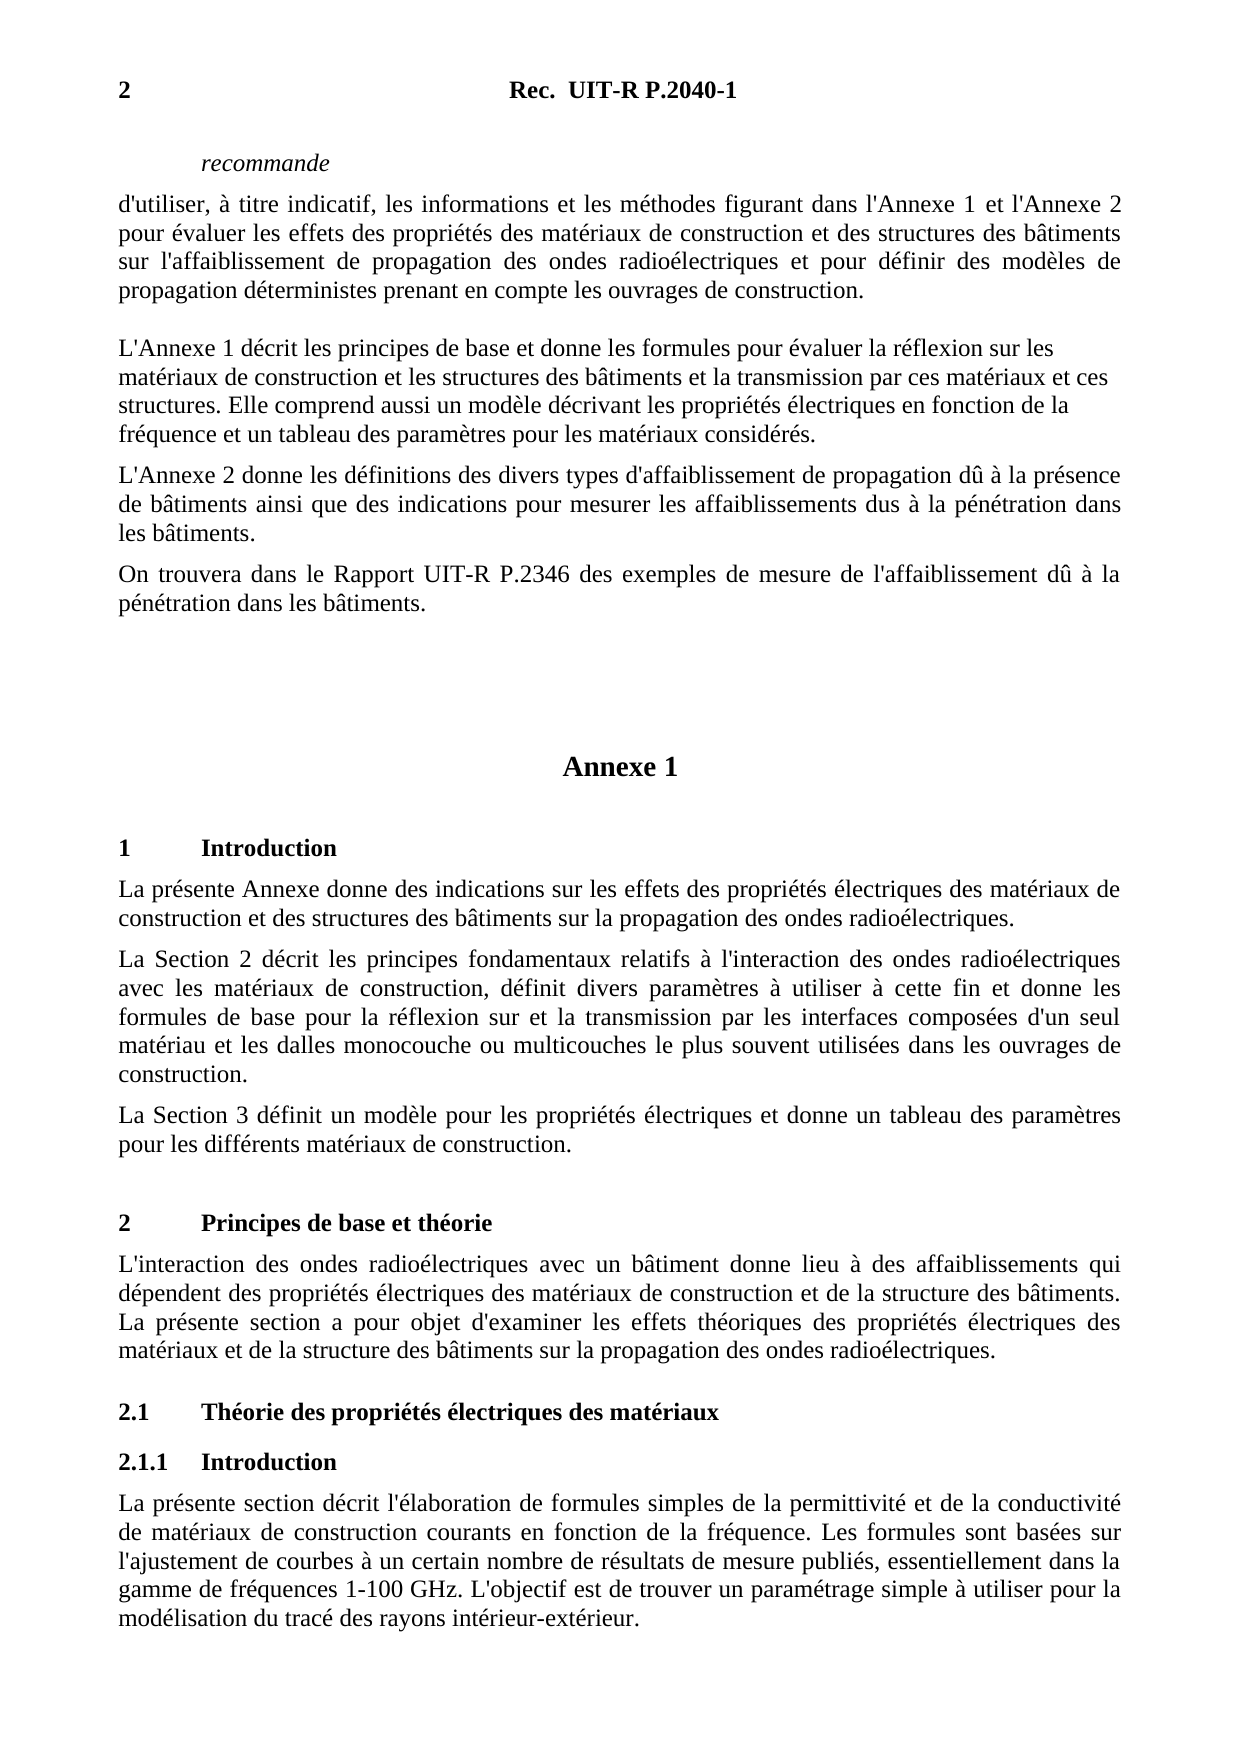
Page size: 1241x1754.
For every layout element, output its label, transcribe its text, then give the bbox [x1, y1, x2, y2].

text L'Annexe 2 donne les définitions des divers types d'affaiblissement de propagation dû à la présence de bâtiments ainsi que des indications pour mesurer les affaiblissements dus à la pénétration dans les bâtiments. [118, 461, 1122, 547]
title Annexe 1 [118, 749, 1122, 783]
text On trouvera dans le Rapport UIT-R P.2346 des exemples de mesure de l'affaiblissement dû à la pénétration dans les bâtiments. [118, 559, 1122, 617]
subtitle 1 Introduction [118, 833, 1122, 862]
subtitle 2.1.1 Introduction [118, 1447, 1122, 1476]
subtitle 2 Principes de base et théorie [118, 1208, 1122, 1237]
title L'Annexe 1 décrit les principes de base et donne les formules pour évaluer la réflexion sur les matériaux de construction et les structures des bâtiments et la transmission par ces matériaux et ces structures. Elle comprend aussi un modèle décrivant les propriétés électriques en fonction de la fréquence et un tableau des paramètres pour les matériaux considérés. [118, 333, 1122, 448]
subtitle 2.1 Théorie des propriétés électriques des matériaux [118, 1397, 1122, 1426]
text L'interaction des ondes radioélectriques avec un bâtiment donne lieu à des affaiblissements qui dépendent des propriétés électriques des matériaux de construction et de la structure des bâtiments. La présente section a pour objet d'examiner les effets théoriques des propriétés électriques des matériaux et de la structure des bâtiments sur la propagation des ondes radioélectriques. [118, 1249, 1122, 1364]
text La Section 2 décrit les principes fondamentaux relatifs à l'interaction des ondes radioélectriques avec les matériaux de construction, définit divers paramètres à utiliser à cette fin et donne les formules de base pour la réflexion sur et la transmission par les interfaces composées d'un seul matériau et les dalles monocouche ou multicouches le plus souvent utilisées dans les ouvrages de construction. [118, 944, 1122, 1088]
text recommande [201, 148, 1122, 176]
text La présente section décrit l'élaboration de formules simples de la permittivité et de la conductivité de matériaux de construction courants en fonction de la fréquence. Les formules sont basées sur l'ajustement de courbes à un certain nombre de résultats de mesure publiés, essentiellement dans la gamme de fréquences 1-100 GHz. L'objectif est de trouver un paramétrage simple à utiliser pour la modélisation du tracé des rayons intérieur-extérieur. [118, 1488, 1122, 1632]
text La présente Annexe donne des indications sur les effets des propriétés électriques des matériaux de construction et des structures des bâtiments sur la propagation des ondes radioélectriques. [118, 874, 1122, 932]
text La Section 3 définit un modèle pour les propriétés électriques et donne un tableau des paramètres pour les différents matériaux de construction. [118, 1100, 1122, 1158]
text d'utiliser, à titre indicatif, les informations et les méthodes figurant dans l'Annexe 1 et l'Annexe 2 pour évaluer les effets des propriétés des matériaux de construction et des structures des bâtiments sur l'affaiblissement de propagation des ondes radioélectriques et pour définir des modèles de propagation déterministes prenant en compte les ouvrages de construction. [118, 189, 1122, 304]
